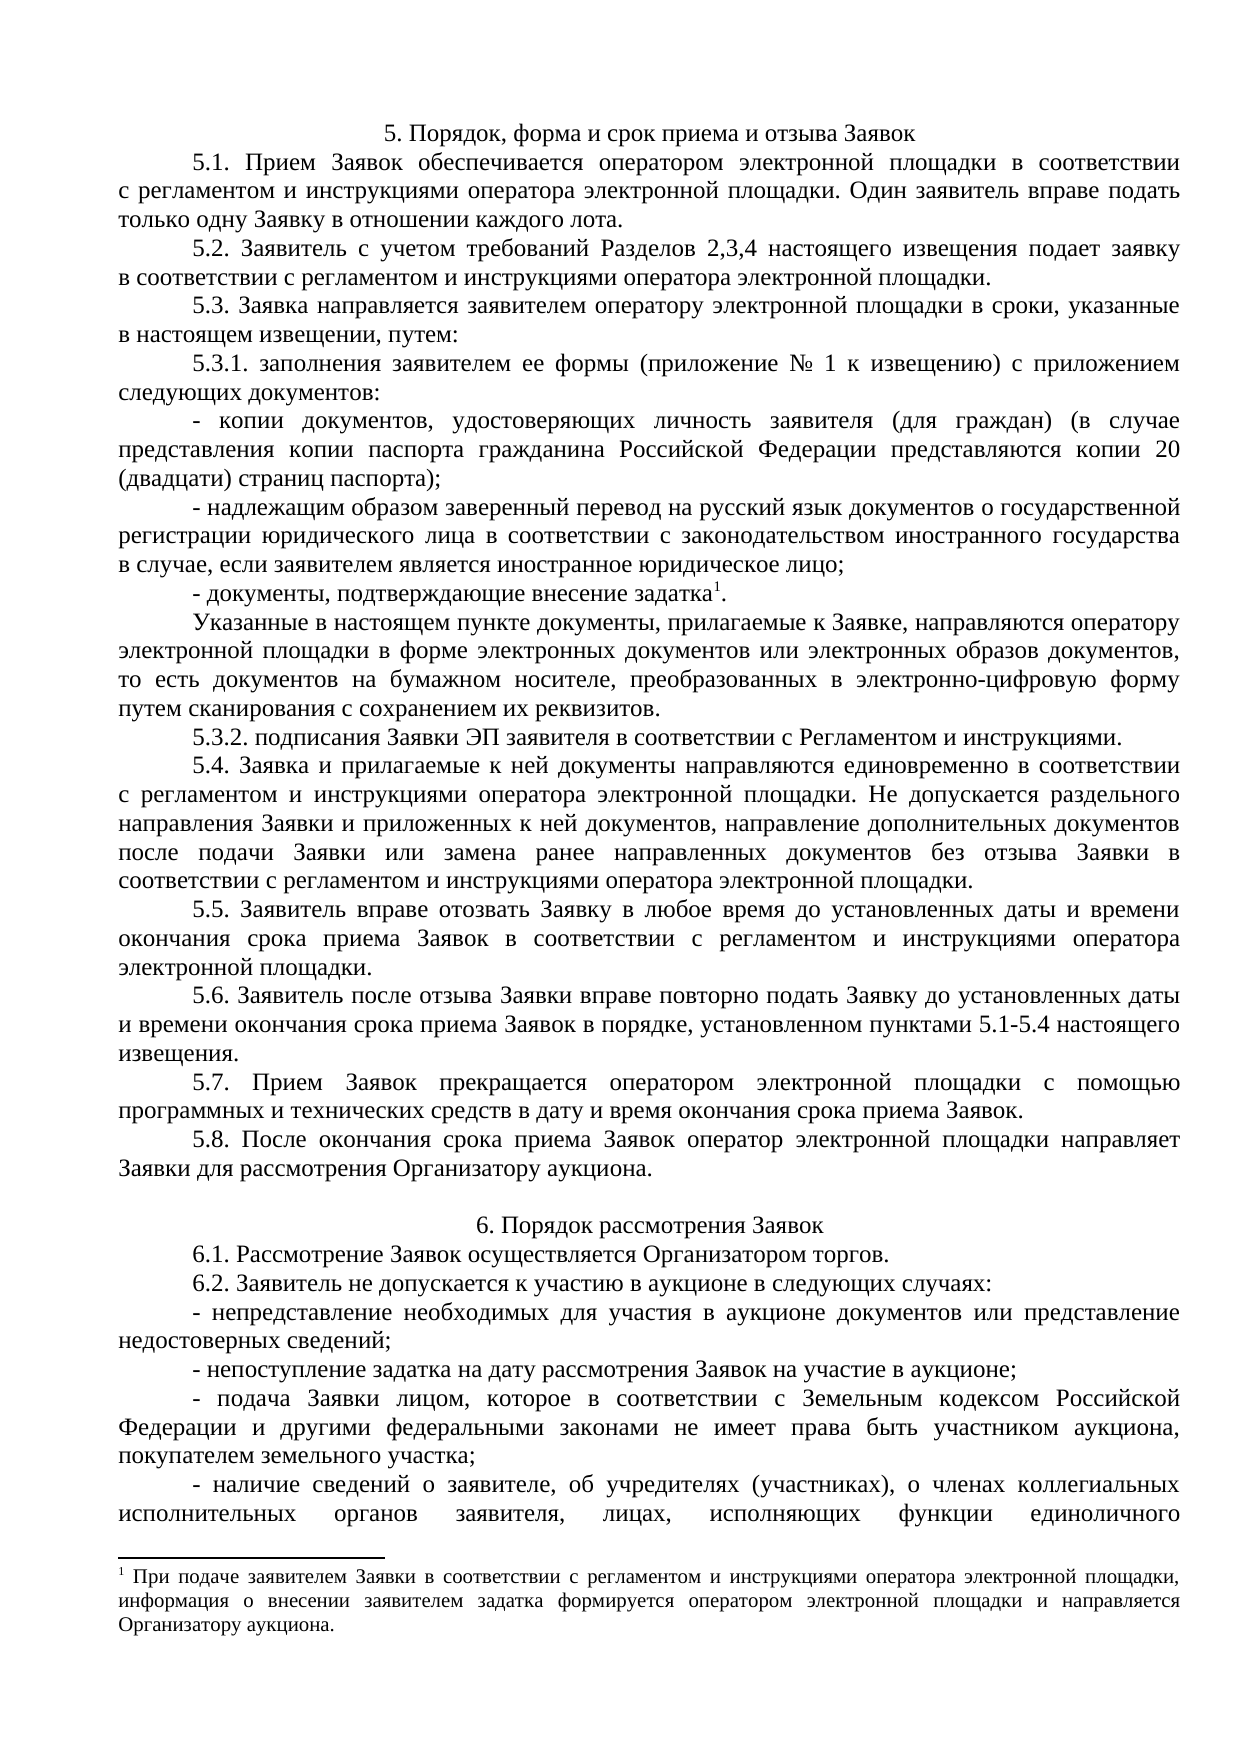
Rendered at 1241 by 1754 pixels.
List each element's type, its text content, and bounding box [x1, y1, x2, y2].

text 5.3.2. подписания Заявки ЭП заявителя в соответствии с Регламентом и инструкциями. [118, 722, 1181, 751]
text 5.4. Заявка и прилагаемые к ней документы направляются единовременно в соответствии с регламентом и инструкциями оператора электронной площадки. Не допускается раздельного направления Заявки и приложенных к ней документов, направление дополнительных документов после подачи Заявки или замена ранее направленных документов без отзыва Заявки в соответствии с регламентом и инструкциями оператора электронной площадки. [118, 751, 1181, 894]
text Указанные в настоящем пункте документы, прилагаемые к Заявке, направляются оператору электронной площадки в форме электронных документов или электронных образов документов, то есть документов на бумажном носителе, преобразованных в электронно-цифровую форму путем сканирования с сохранением их реквизитов. [118, 607, 1181, 722]
text 6.2. Заявитель не допускается к участию в аукционе в следующих случаях: [118, 1268, 1181, 1297]
text - документы, подтверждающие внесение задатка. [118, 578, 1181, 607]
text - подача Заявки лицом, которое в соответствии с Земельным кодексом Российской Федерации и другими федеральными законами не имеет права быть участником аукциона, покупателем земельного участка; [118, 1383, 1181, 1469]
text 5.3.1. заполнения заявителем ее формы (приложение № 1 к извещению) с приложением следующих документов: [118, 348, 1181, 406]
text - непоступление задатка на дату рассмотрения Заявок на участие в аукционе; [118, 1354, 1181, 1383]
text 5.7. Прием Заявок прекращается оператором электронной площадки с помощью программных и технических средств в дату и время окончания срока приема Заявок. [118, 1067, 1181, 1124]
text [118, 1469, 1181, 1527]
text 5.6. Заявитель после отзыва Заявки вправе повторно подать Заявку до установленных даты и времени окончания срока приема Заявок в порядке, установленном пунктами 5.1-5.4 настоящего извещения. [118, 981, 1181, 1067]
text - надлежащим образом заверенный перевод на русский язык документов о государственной регистрации юридического лица в соответствии с законодательством иностранного государства в случае, если заявителем является иностранное юридическое лицо; [118, 492, 1181, 578]
text 5.3. Заявка направляется заявителем оператору электронной площадки в сроки, указанные в настоящем извещении, путем: [118, 291, 1181, 348]
text 5.5. Заявитель вправе отозвать Заявку в любое время до установленных даты и времени окончания срока приема Заявок в соответствии с регламентом и инструкциями оператора электронной площадки. [118, 894, 1181, 981]
text - непредставление необходимых для участия в аукционе документов или представление недостоверных сведений; [118, 1297, 1181, 1354]
text 5.2. Заявитель с учетом требований Разделов 2,3,4 настоящего извещения подает заявку в соответствии с регламентом и инструкциями оператора электронной площадки. [118, 233, 1181, 291]
text 6.1. Рассмотрение Заявок осуществляется Организатором торгов. [118, 1239, 1181, 1268]
text - копии документов, удостоверяющих личность заявителя (для граждан) (в случае представления копии паспорта гражданина Российской Федерации представляются копии 20 (двадцати) страниц паспорта); [118, 406, 1181, 492]
text 5.8. После окончания срока приема Заявок оператор электронной площадки направляет Заявки для рассмотрения Организатору аукциона. [118, 1124, 1181, 1182]
text 5. Порядок, форма и срок приема и отзыва Заявок [118, 118, 1181, 147]
text 5.1. Прием Заявок обеспечивается оператором электронной площадки в соответствии с регламентом и инструкциями оператора электронной площадки. Один заявитель вправе подать только одну Заявку в отношении каждого лота. [118, 147, 1181, 233]
text 6. Порядок рассмотрения Заявок [118, 1211, 1181, 1239]
